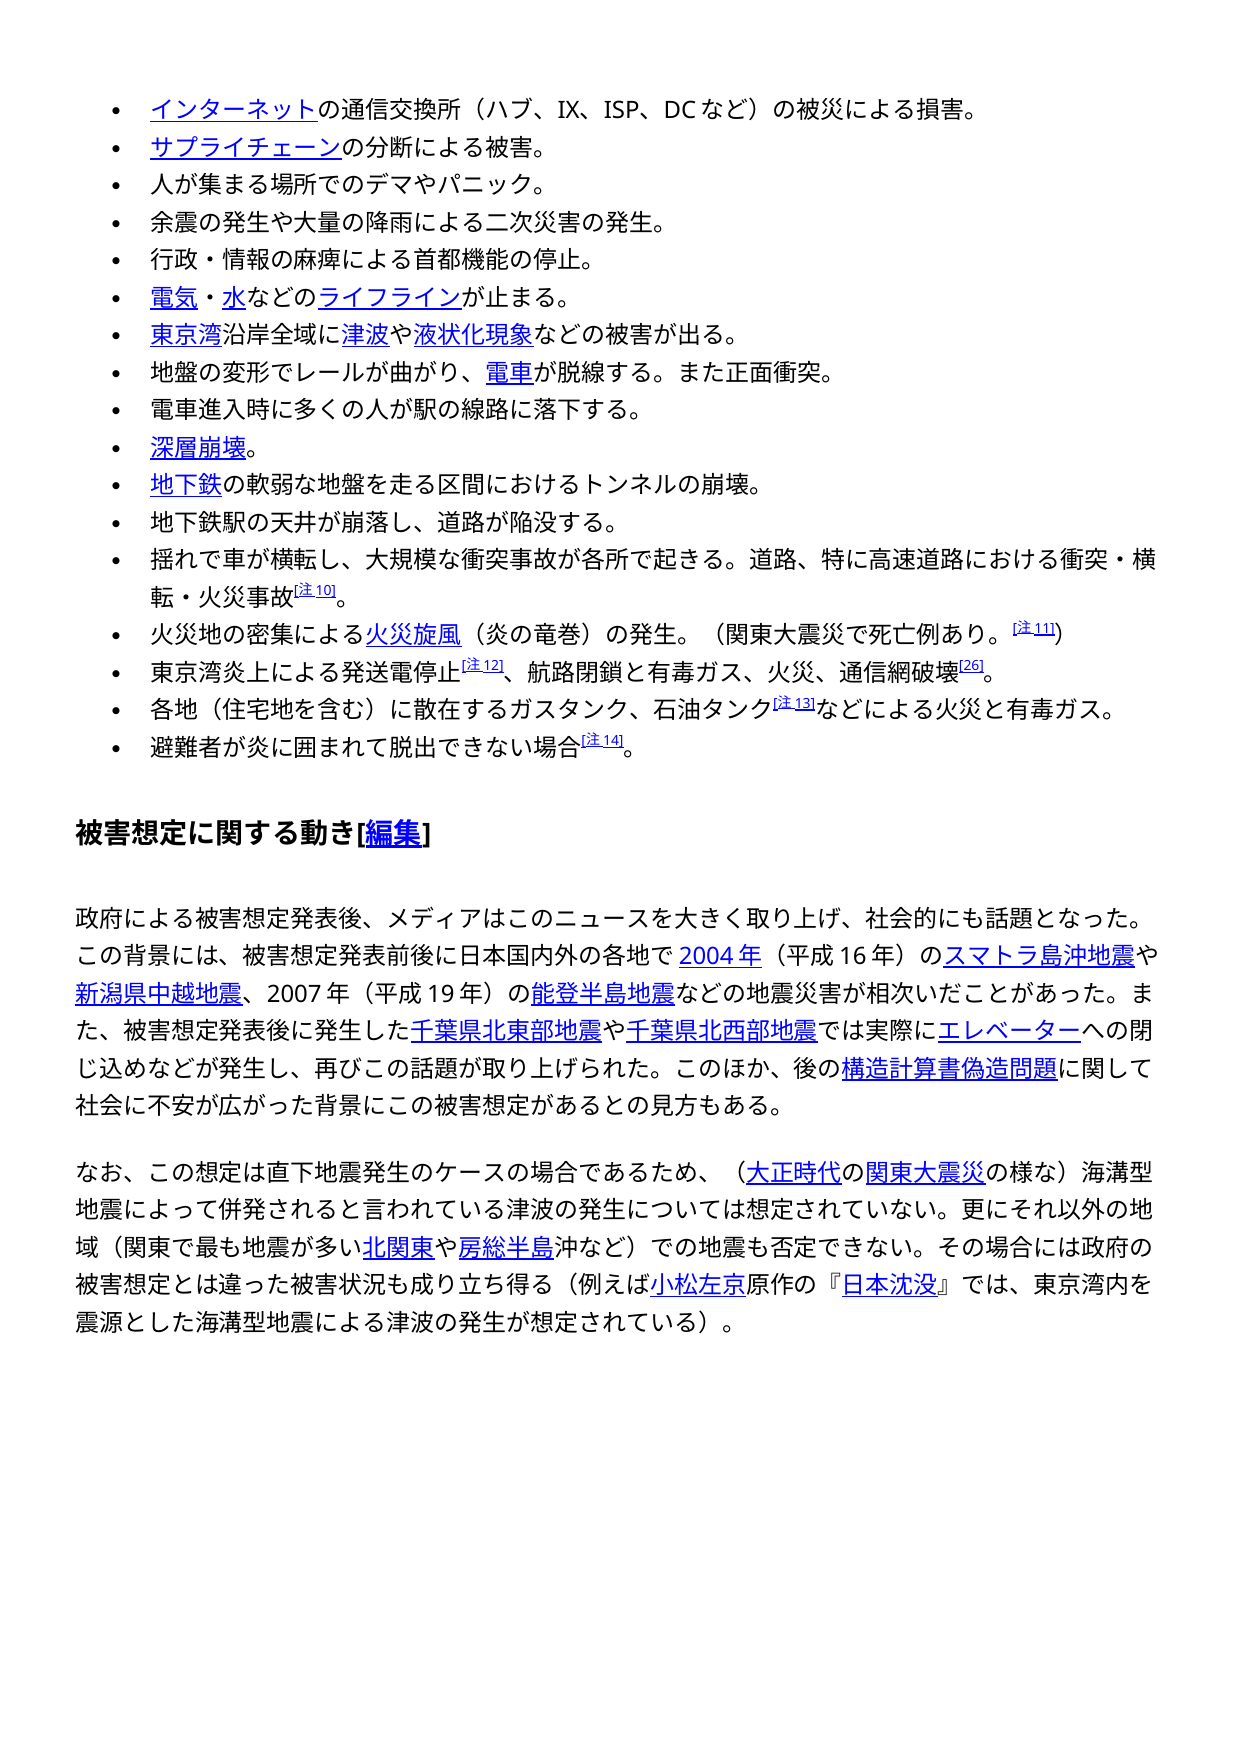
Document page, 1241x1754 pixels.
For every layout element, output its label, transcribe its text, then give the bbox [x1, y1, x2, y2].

list 行政・情報の麻痺による首都機能の停止。 [112, 239, 1165, 277]
list 避難者が炎に囲まれて脱出できない場合[注 14]。 [112, 727, 1165, 764]
list 東京湾沿岸全域に津波や液状化現象などの被害が出る。 [112, 314, 1165, 352]
list 地下鉄駅の天井が崩落し、道路が陥没する。 [112, 502, 1165, 539]
list 電気・水などのライフラインが止まる。 [112, 277, 1165, 314]
list インターネットの通信交換所（ハブ、IX、ISP、DCなど）の被災による損害。 [112, 89, 1165, 127]
list 各地（住宅地を含む）に散在するガスタンク、石油タンク[注 13]などによる火災と有毒ガス。 [112, 689, 1165, 727]
list サプライチェーンの分断による被害。 [112, 127, 1165, 164]
list 揺れで車が横転し、大規模な衝突事故が各所で起きる。道路、特に高速道路における衝突・横転・火災事故[注 10]。 [112, 539, 1165, 614]
list 東京湾炎上による発送電停止[注 12]、航路閉鎖と有毒ガス、火災、通信網破壊[26]。 [112, 652, 1165, 689]
text 政府による被害想定発表後、メディアはこのニュースを大きく取り上げ、社会的にも話題となった。この背景には、被害想定発表前後に日本国内外の各地で2004年（平成16年）のスマトラ島沖地震や新潟県中越地震、2007年（平成19年）の能登半島地震などの地震災害が相次いだことがあった。また、被害想定発表後に発生した千葉県北東部地震や千葉県北西部地震では実際にエレベーターへの閉じ込めなどが発生し、再びこの話題が取り上げられた。このほか、後の構造計算書偽造問題に関して社会に不安が広がった背景にこの被害想定があるとの見方もある。 [75, 898, 1165, 1123]
list 火災地の密集による火災旋風（炎の竜巻）の発生。（関東大震災で死亡例あり。[注 11]） [112, 614, 1165, 652]
list 電車進入時に多くの人が駅の線路に落下する。 [112, 389, 1165, 427]
text なお、この想定は直下地震発生のケースの場合であるため、（大正時代の関東大震災の様な）海溝型地震によって併発されると言われている津波の発生については想定されていない。更にそれ以外の地域（関東で最も地震が多い北関東や房総半島沖など）での地震も否定できない。その場合には政府の被害想定とは違った被害状況も成り立ち得る（例えば小松左京原作の『日本沈没』では、東京湾内を震源とした海溝型地震による津波の発生が想定されている）。 [75, 1152, 1165, 1339]
list 深層崩壊。 [112, 427, 1165, 464]
list 地盤の変形でレールが曲がり、電車が脱線する。また正面衝突。 [112, 352, 1165, 389]
list 余震の発生や大量の降雨による二次災害の発生。 [112, 202, 1165, 239]
list 人が集まる場所でのデマやパニック。 [112, 164, 1165, 202]
list 地下鉄の軟弱な地盤を走る区間におけるトンネルの崩壊。 [112, 464, 1165, 502]
text 被害想定に関する動き[編集] [75, 794, 1165, 869]
